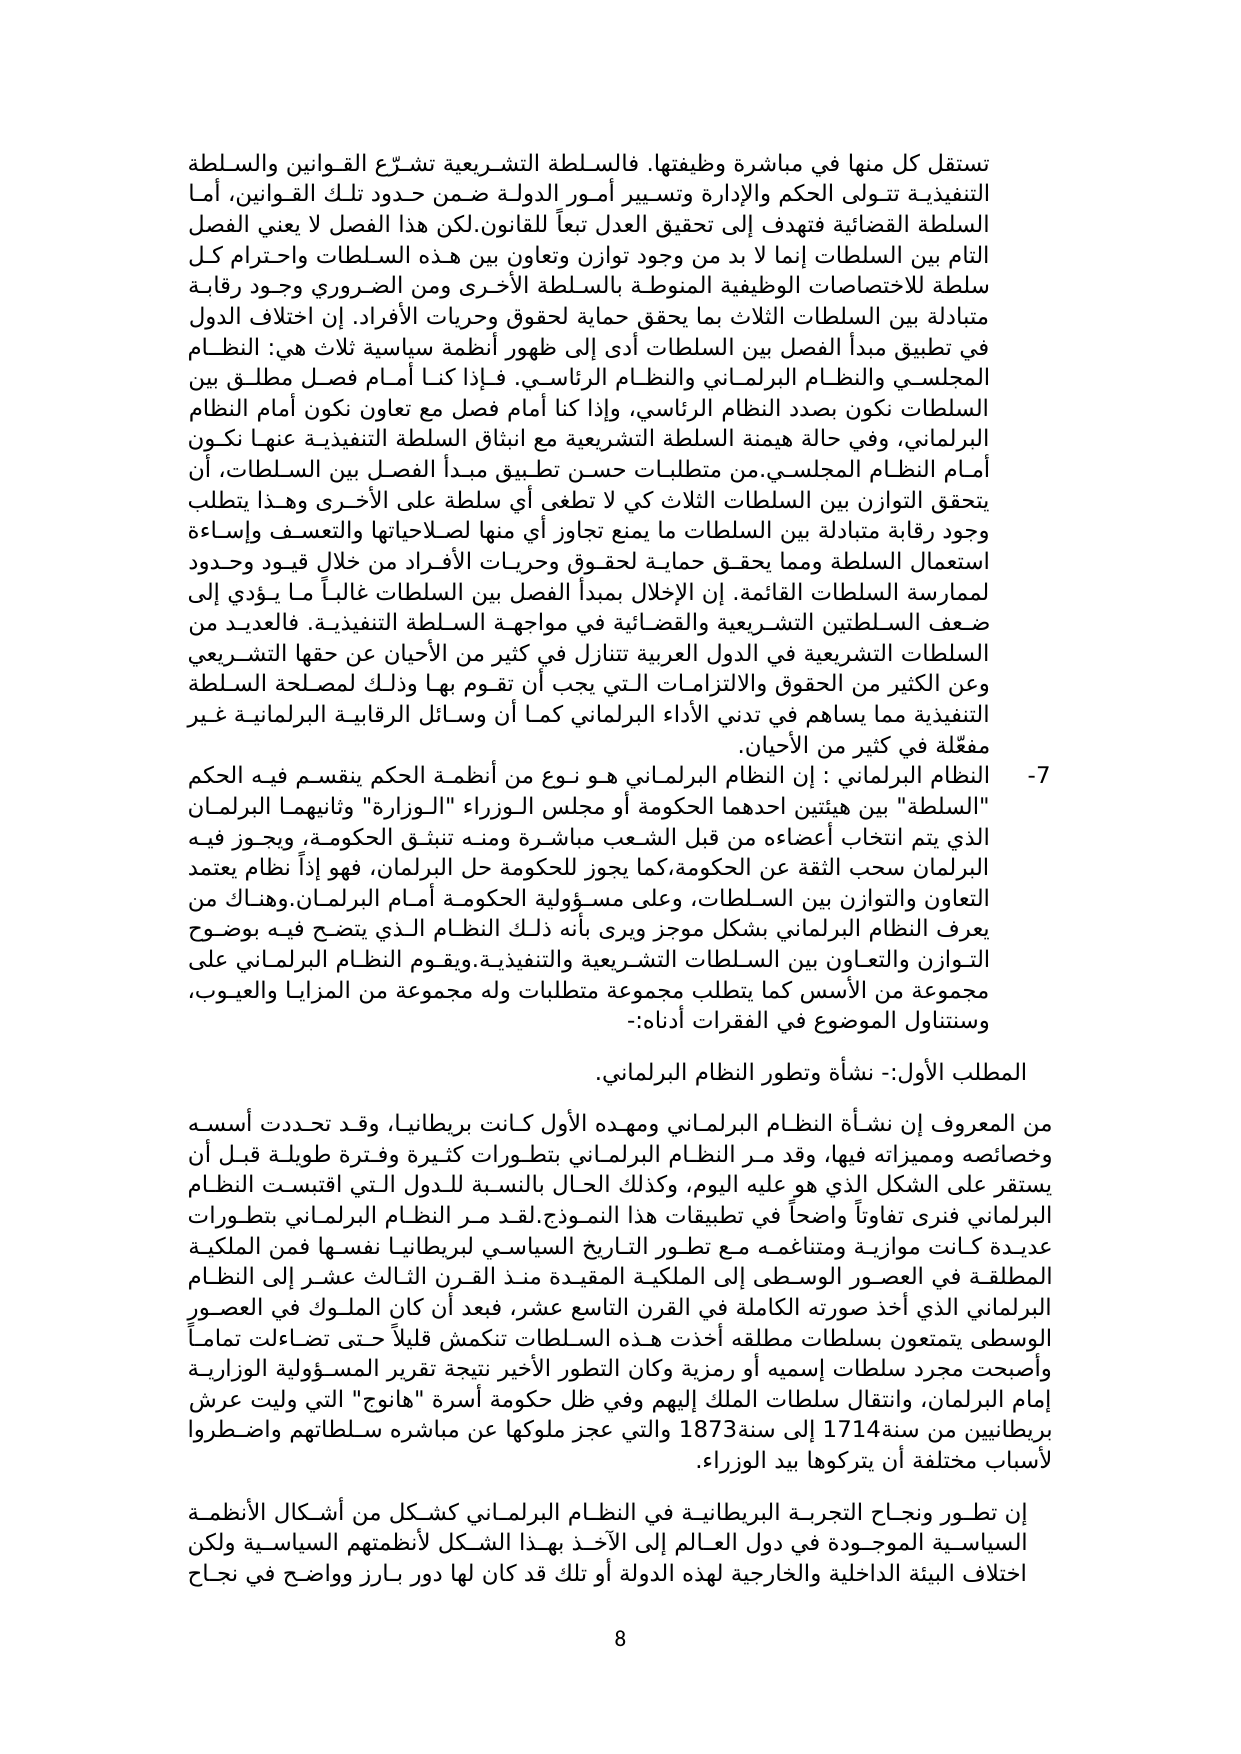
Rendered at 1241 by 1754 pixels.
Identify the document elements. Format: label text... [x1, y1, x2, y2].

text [187, 1499, 1028, 1587]
text المطلب الأول:- نشأة وتطور النظام البرلماني. [187, 1059, 1028, 1086]
list النظام البرلماني : إن النظام البرلماني هو نوع من أنظمة الحكم ينقسم فيه الحكم "السلطة" بين هيئتين احدهما الحكومة أو مجلس الوزراء "الوزارة" وثانيهما البرلمان الذي يتم انتخاب أعضاءه من قبل الشعب مباشرة ومنه تنبثق الحكومة، ويجوز فيه البرلمان سحب الثقة عن الحكومة،كما يجوز للحكومة حل البرلمان، فهو إذاً نظام يعتمد التعاون والتوازن بين السلطات، وعلى مسؤولية الحكومة أمام البرلمان.وهناك من يعرف النظام البرلماني بشكل موجز ويرى بأنه ذلك النظام الذي يتضح فيه بوضوح التوازن والتعاون بين السلطات التشريعية والتنفيذية.ويقوم النظام البرلماني على مجموعة من الأسس كما يتطلب مجموعة متطلبات وله مجموعة من المزايا والعيوب، وسنتناول الموضوع في الفقرات أدناه:- [187, 762, 1028, 1034]
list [187, 150, 1028, 758]
text من المعروف إن نشأة النظام البرلماني ومهده الأول كانت بريطانيا، وقد تحددت أسسه وخصائصه ومميزاته فيها، وقد مر النظام البرلماني بتطورات كثيرة وفترة طويلة قبل أن يستقر على الشكل الذي هو عليه اليوم، وكذلك الحال بالنسبة للدول التي اقتبست النظام البرلماني فنرى تفاوتاً واضحاً في تطبيقات هذا النموذج.لقد مر النظام البرلماني بتطورات عديدة كانت موازية ومتناغمه مع تطور التاريخ السياسي لبريطانيا نفسها فمن الملكية المطلقة في العصور الوسطى إلى الملكية المقيدة منذ القرن الثالث عشر إلى النظام البرلماني الذي أخذ صورته الكاملة في القرن التاسع عشر، فبعد أن كان الملوك في العصور الوسطى يتمتعون بسلطات مطلقه أخذت هذه السلطات تنكمش قليلاً حتى تضاءلت تماماً وأصبحت مجرد سلطات إسميه أو رمزية وكان التطور الأخير نتيجة تقرير المسؤولية الوزارية إمام البرلمان، وانتقال سلطات الملك إليهم وفي ظل حكومة أسرة "هانوج" التي وليت عرش بريطانيين من سنة1714 إلى سنة1873 والتي عجز ملوكها عن مباشره سلطاتهم واضطروا لأسباب مختلفة أن يتركوها بيد الوزراء. [187, 1110, 1053, 1474]
